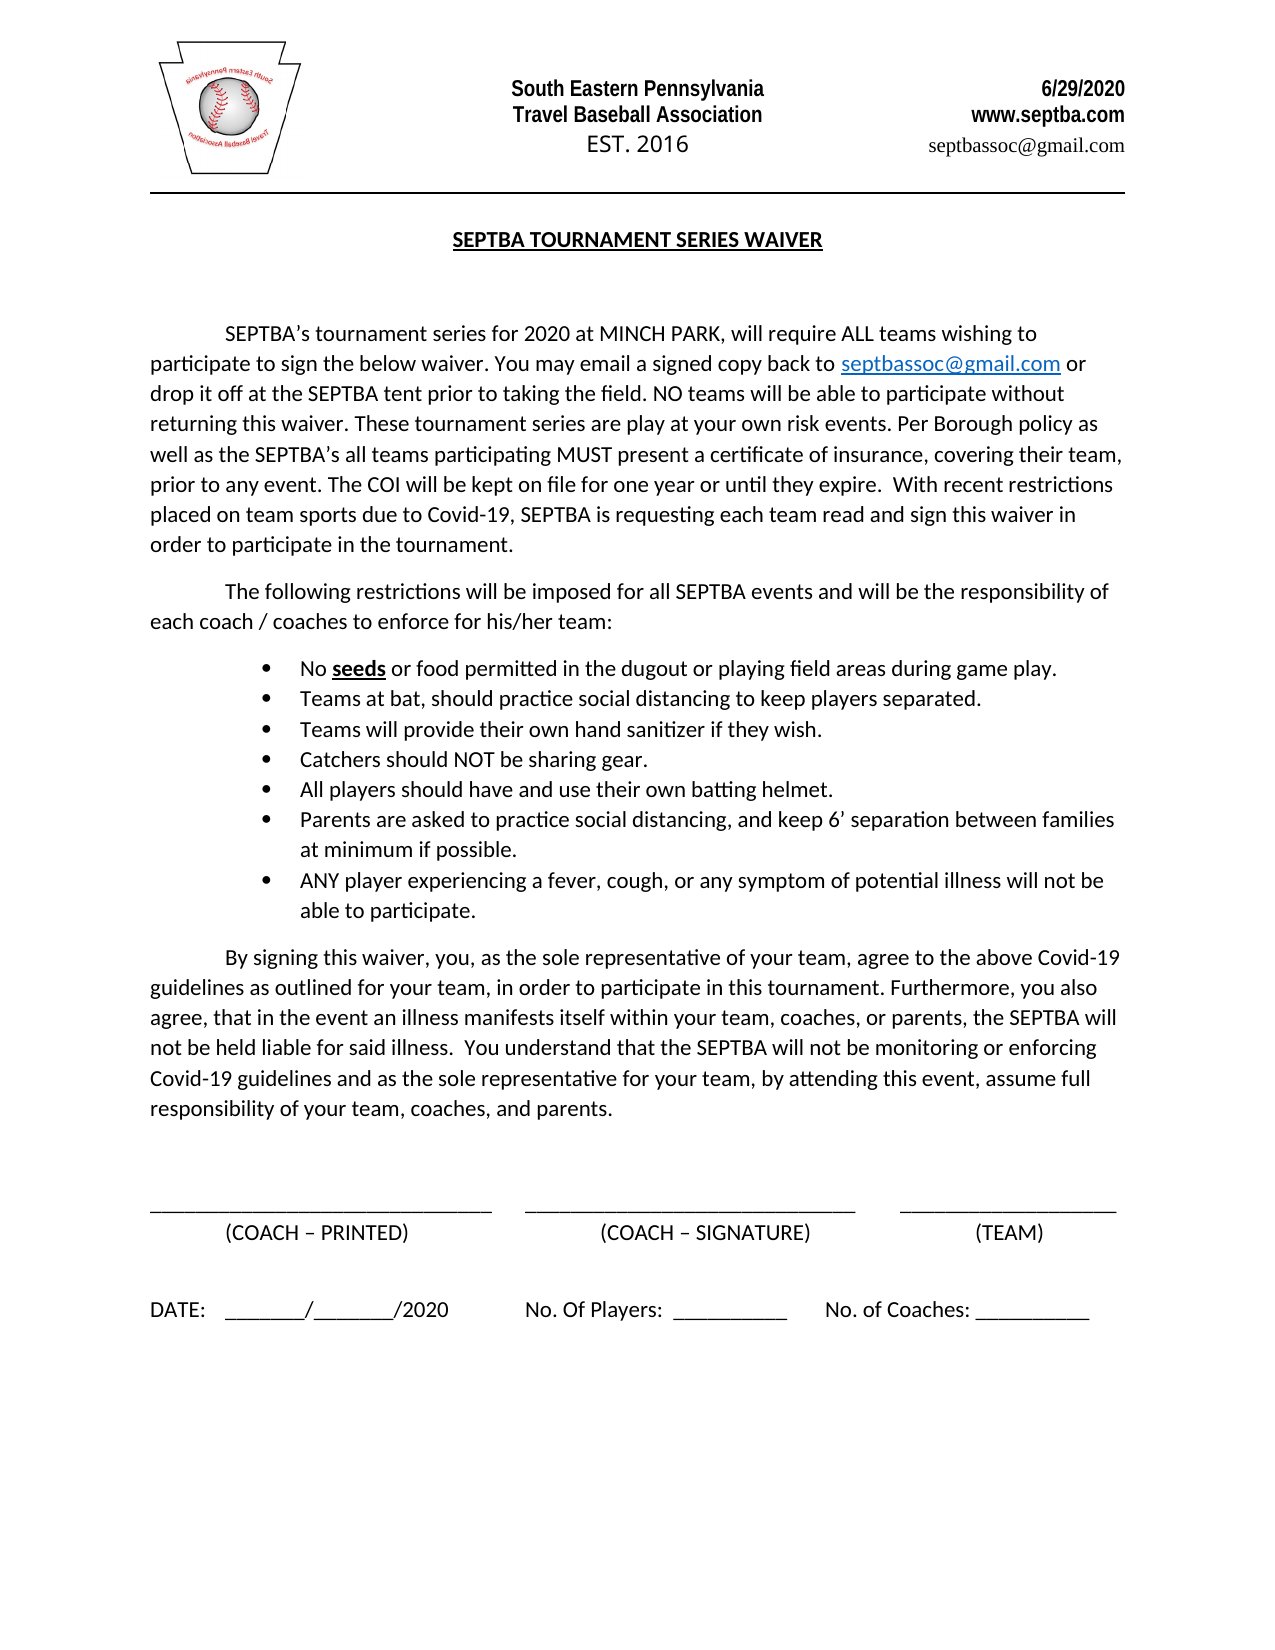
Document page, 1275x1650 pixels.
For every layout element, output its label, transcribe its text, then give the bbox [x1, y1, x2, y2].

text The following restrictions will be imposed for all SEPTBA events and will be the responsibility of each coach / coaches to enforce for his/her team: [150, 577, 1125, 635]
text SEPTBA’s tournament series for 2020 at MINCH PARK, will require ALL teams wishing to participate to sign the below waiver. You may email a signed copy back to septbassoc@gmail.com or drop it off at the SEPTBA tent prior to taking the field. NO teams will be able to participate without returning this waiver. These tournament series are play at your own risk events. Per Borough policy as well as the SEPTBA’s all teams participating MUST present a certificate of insurance, covering their team, prior to any event. The COI will be kept on file for one year or until they expire. With recent restrictions placed on team sports due to Covid-19, SEPTBA is requesting each team read and sign this waiver in order to participate in the tournament. [150, 319, 1125, 558]
list Teams will provide their own hand sanitizer if they wish. [262, 715, 1125, 743]
text By signing this waiver, you, as the sole representative of your team, agree to the above Covid-19 guidelines as outlined for your team, in order to participate in this tournament. Furthermore, you also agree, that in the event an illness manifests itself within your team, coaches, or parents, the SEPTBA will not be held liable for said illness. You understand that the SEPTBA will not be monitoring or enforcing Covid-19 guidelines and as the sole representative for your team, by attending this event, assume full responsibility of your team, coaches, and parents. [150, 943, 1125, 1122]
text ______________________________ _____________________________ ___________________ (COACH – PRINTED) (COACH – SIGNATURE) (TEAM) [150, 1188, 1125, 1246]
list Teams at bat, should practice social distancing to keep players separated. [262, 684, 1125, 712]
list Parents are asked to practice social distancing, and keep 6’ separation between families at minimum if possible. [262, 805, 1125, 863]
text SEPTBA TOURNAMENT SERIES WAIVER [150, 225, 1125, 253]
list ANY player experiencing a fever, cough, or any symptom of potential illness will not be able to participate. [262, 866, 1125, 924]
text DATE: _______/_______/2020 No. Of Players: __________ No. of Coaches: __________ [150, 1265, 1125, 1444]
list All players should have and use their own batting helmet. [262, 775, 1125, 803]
list No seeds or food permitted in the dugout or playing field areas during game play. [262, 654, 1125, 682]
picture [156, 37, 310, 178]
list Catchers should NOT be sharing gear. [262, 745, 1125, 773]
